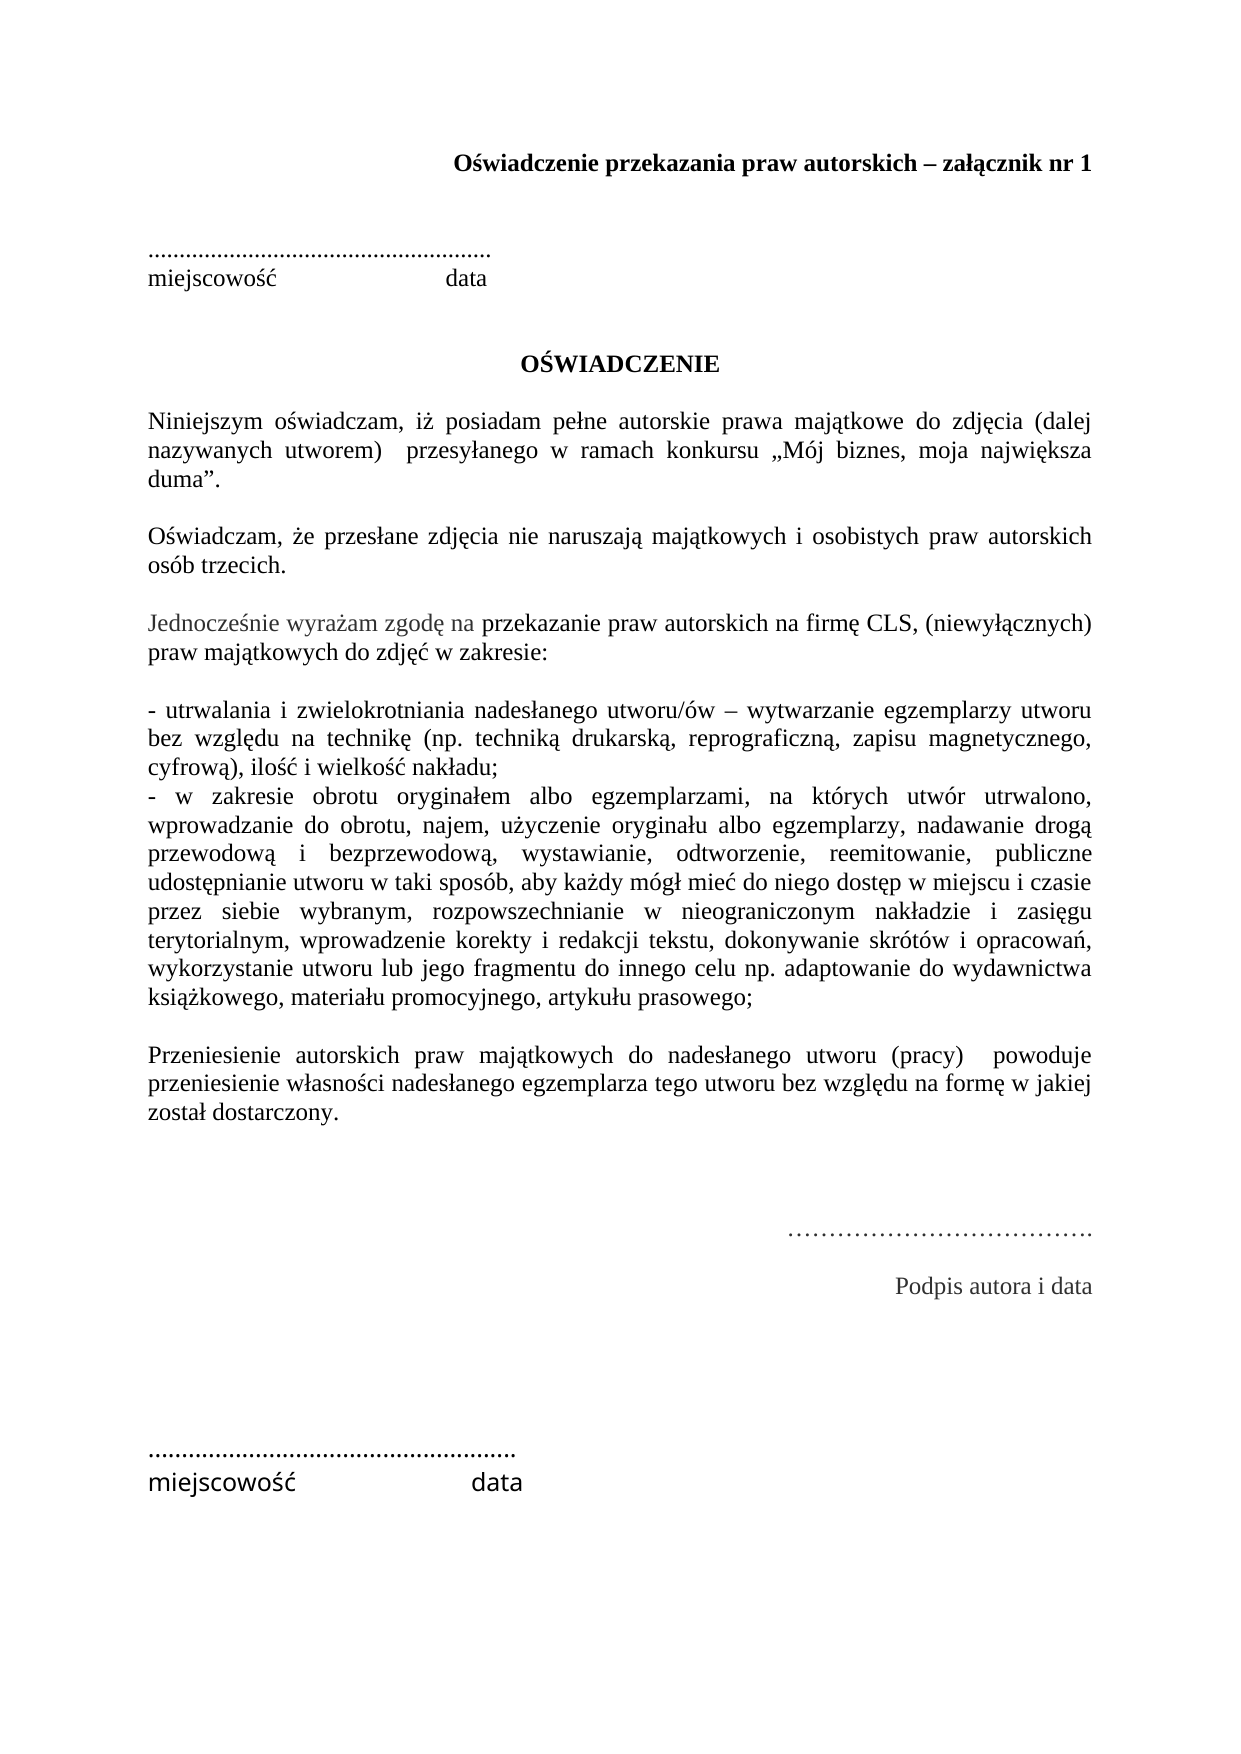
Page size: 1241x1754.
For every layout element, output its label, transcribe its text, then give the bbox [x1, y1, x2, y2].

text ....................................................... [148, 234, 1093, 263]
text Przeniesienie autorskich praw majątkowych do nadesłanego utworu (pracy) powoduje przeniesienie własności nadesłanego egzemplarza tego utworu bez względu na formę w jakiej został dostarczony. [148, 1040, 1093, 1126]
text ....................................................... [148, 1431, 1093, 1465]
text Oświadczam, że przesłane zdjęcia nie naruszają majątkowych i osobistych praw autorskich osób trzecich. [148, 521, 1093, 579]
text miejscowość data [148, 1465, 1093, 1499]
text Oświadczenie przekazania praw autorskich – załącznik nr 1 [148, 148, 1093, 176]
text miejscowość data [148, 263, 1093, 291]
text - w zakresie obrotu oryginałem albo egzemplarzami, na których utwór utrwalono, wprowadzanie do obrotu, najem, użyczenie oryginału albo egzemplarzy, nadawanie drogą przewodową i bezprzewodową, wystawianie, odtworzenie, reemitowanie, publiczne udostępnianie utworu w taki sposób, aby każdy mógł mieć do niego dostęp w miejscu i czasie przez siebie wybranym, rozpowszechnianie w nieograniczonym nakładzie i zasięgu terytorialnym, wprowadzenie korekty i redakcji tekstu, dokonywanie skrótów i opracowań, wykorzystanie utworu lub jego fragmentu do innego celu np. adaptowanie do wydawnictwa książkowego, materiału promocyjnego, artykułu prasowego; [148, 781, 1093, 1011]
text - utrwalania i zwielokrotniania nadesłanego utworu/ów – wytwarzanie egzemplarzy utworu bez względu na technikę (np. techniką drukarską, reprograficzną, zapisu magnetycznego, cyfrową), ilość i wielkość nakładu; [148, 695, 1093, 781]
text ………………………………. [148, 1213, 1093, 1242]
text Niniejszym oświadczam, iż posiadam pełne autorskie prawa majątkowe do zdjęcia (dalej nazywanych utworem) przesyłanego w ramach konkursu „Mój biznes, moja największa duma”. [148, 406, 1093, 493]
text Podpis autora i data [148, 1271, 1093, 1300]
text OŚWIADCZENIE [148, 349, 1093, 378]
text Jednocześnie wyrażam zgodę na przekazanie praw autorskich na firmę CLS, (niewyłącznych) praw majątkowych do zdjęć w zakresie: [148, 608, 1093, 666]
